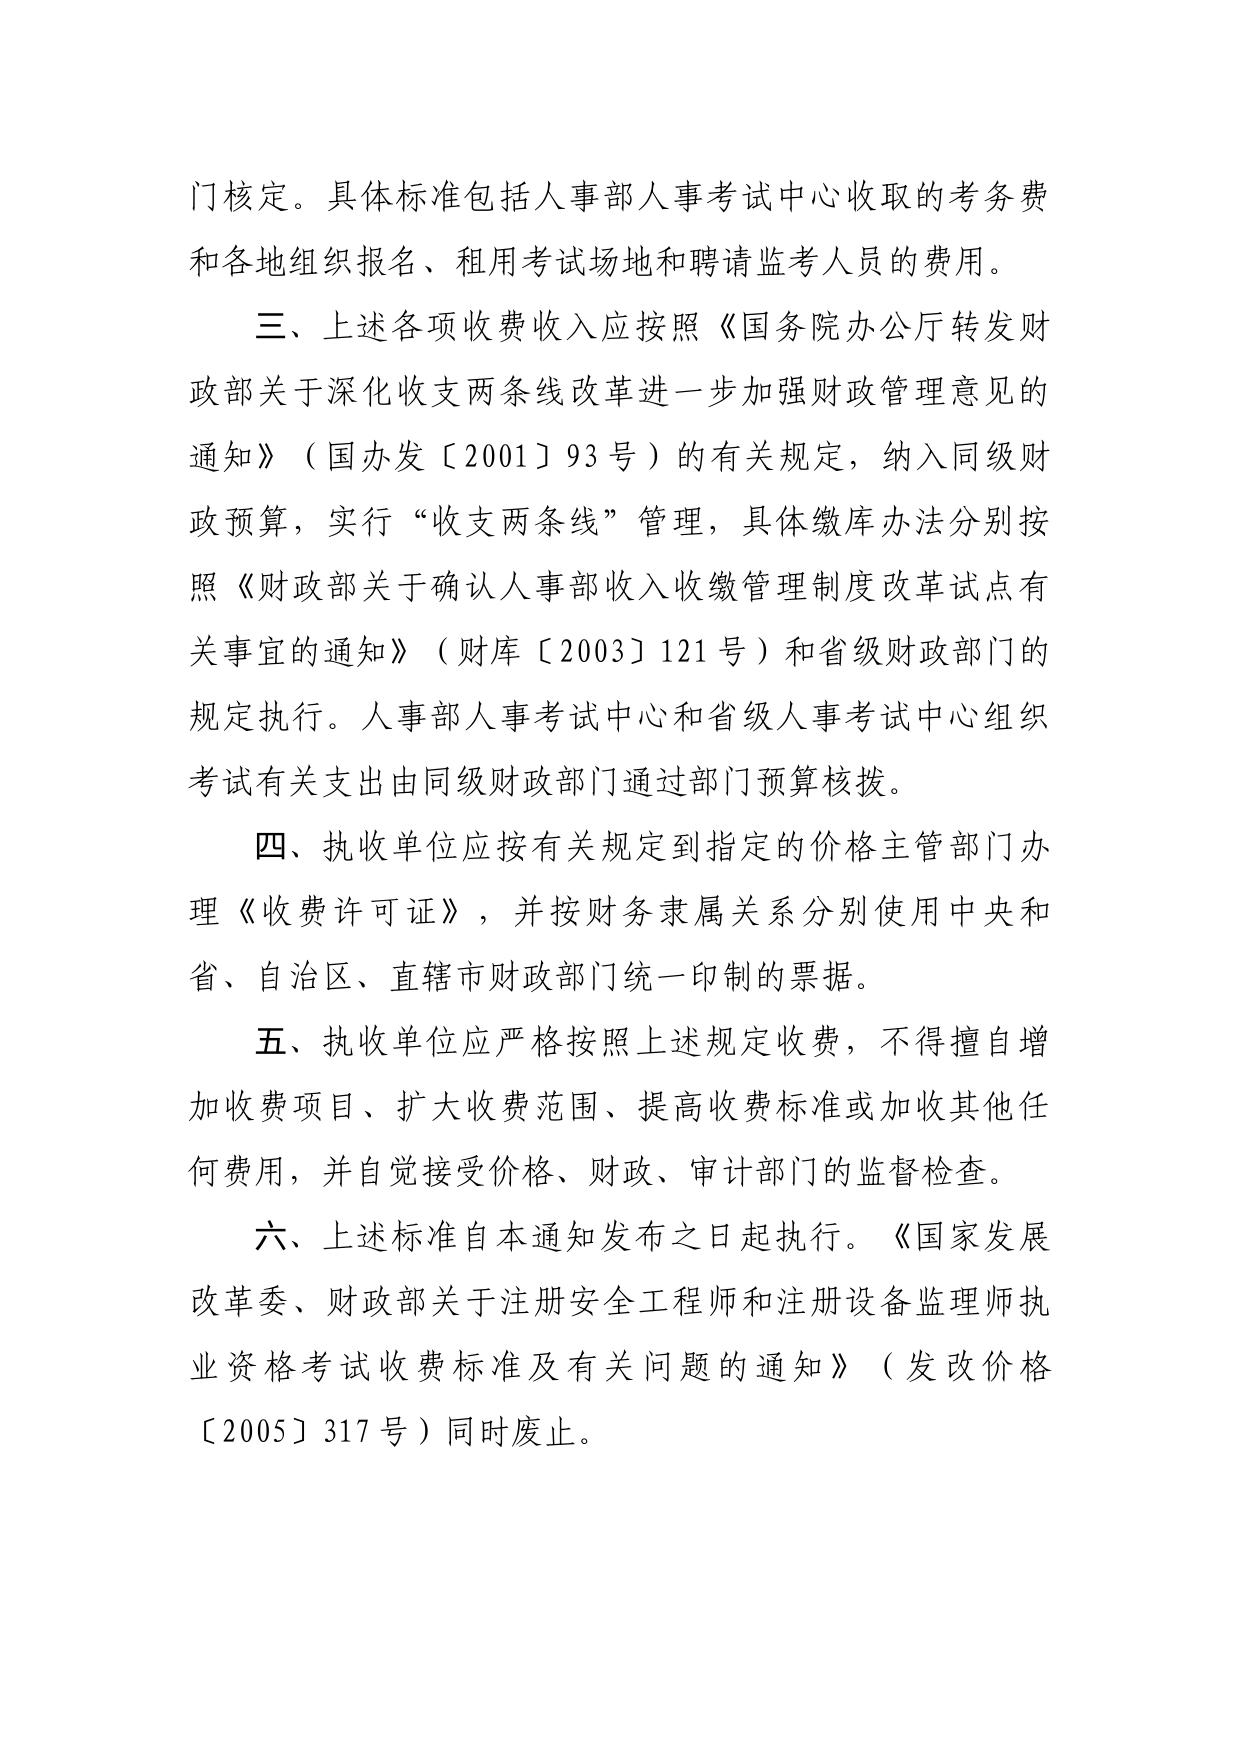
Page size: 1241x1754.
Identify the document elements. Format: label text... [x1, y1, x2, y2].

list 执收单位应按有关规定到指定的价格主管部门办理《收费许可证》，并按财务隶属关系分别使用中央和省、自治区、直辖市财政部门统一印制的票据。 [187, 812, 1053, 1007]
list 上述各项收费收入应按照《国务院办公厅转发财政部关于深化收支两条线改革进一步加强财政管理意见的通知》（国办发〔2001〕93号）的有关规定，纳入同级财政预算，实行“收支两条线”管理，具体缴库办法分别按照《财政部关于确认人事部收入收缴管理制度改革试点有关事宜的通知》（财库〔2003〕121号）和省级财政部门的规定执行。人事部人事考试中心和省级人事考试中心组织考试有关支出由同级财政部门通过部门预算核拨。 [187, 292, 1053, 812]
list 执收单位应严格按照上述规定收费，不得擅自增加收费项目、扩大收费范围、提高收费标准或加收其他任何费用，并自觉接受价格、财政、审计部门的监督检查。 [187, 1007, 1053, 1202]
list 上述标准自本通知发布之日起执行。《国家发展改革委、财政部关于注册安全工程师和注册设备监理师执业资格考试收费标准及有关问题的通知》（发改价格〔2005〕317号）同时废止。 [187, 1202, 1053, 1462]
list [187, 162, 1053, 292]
